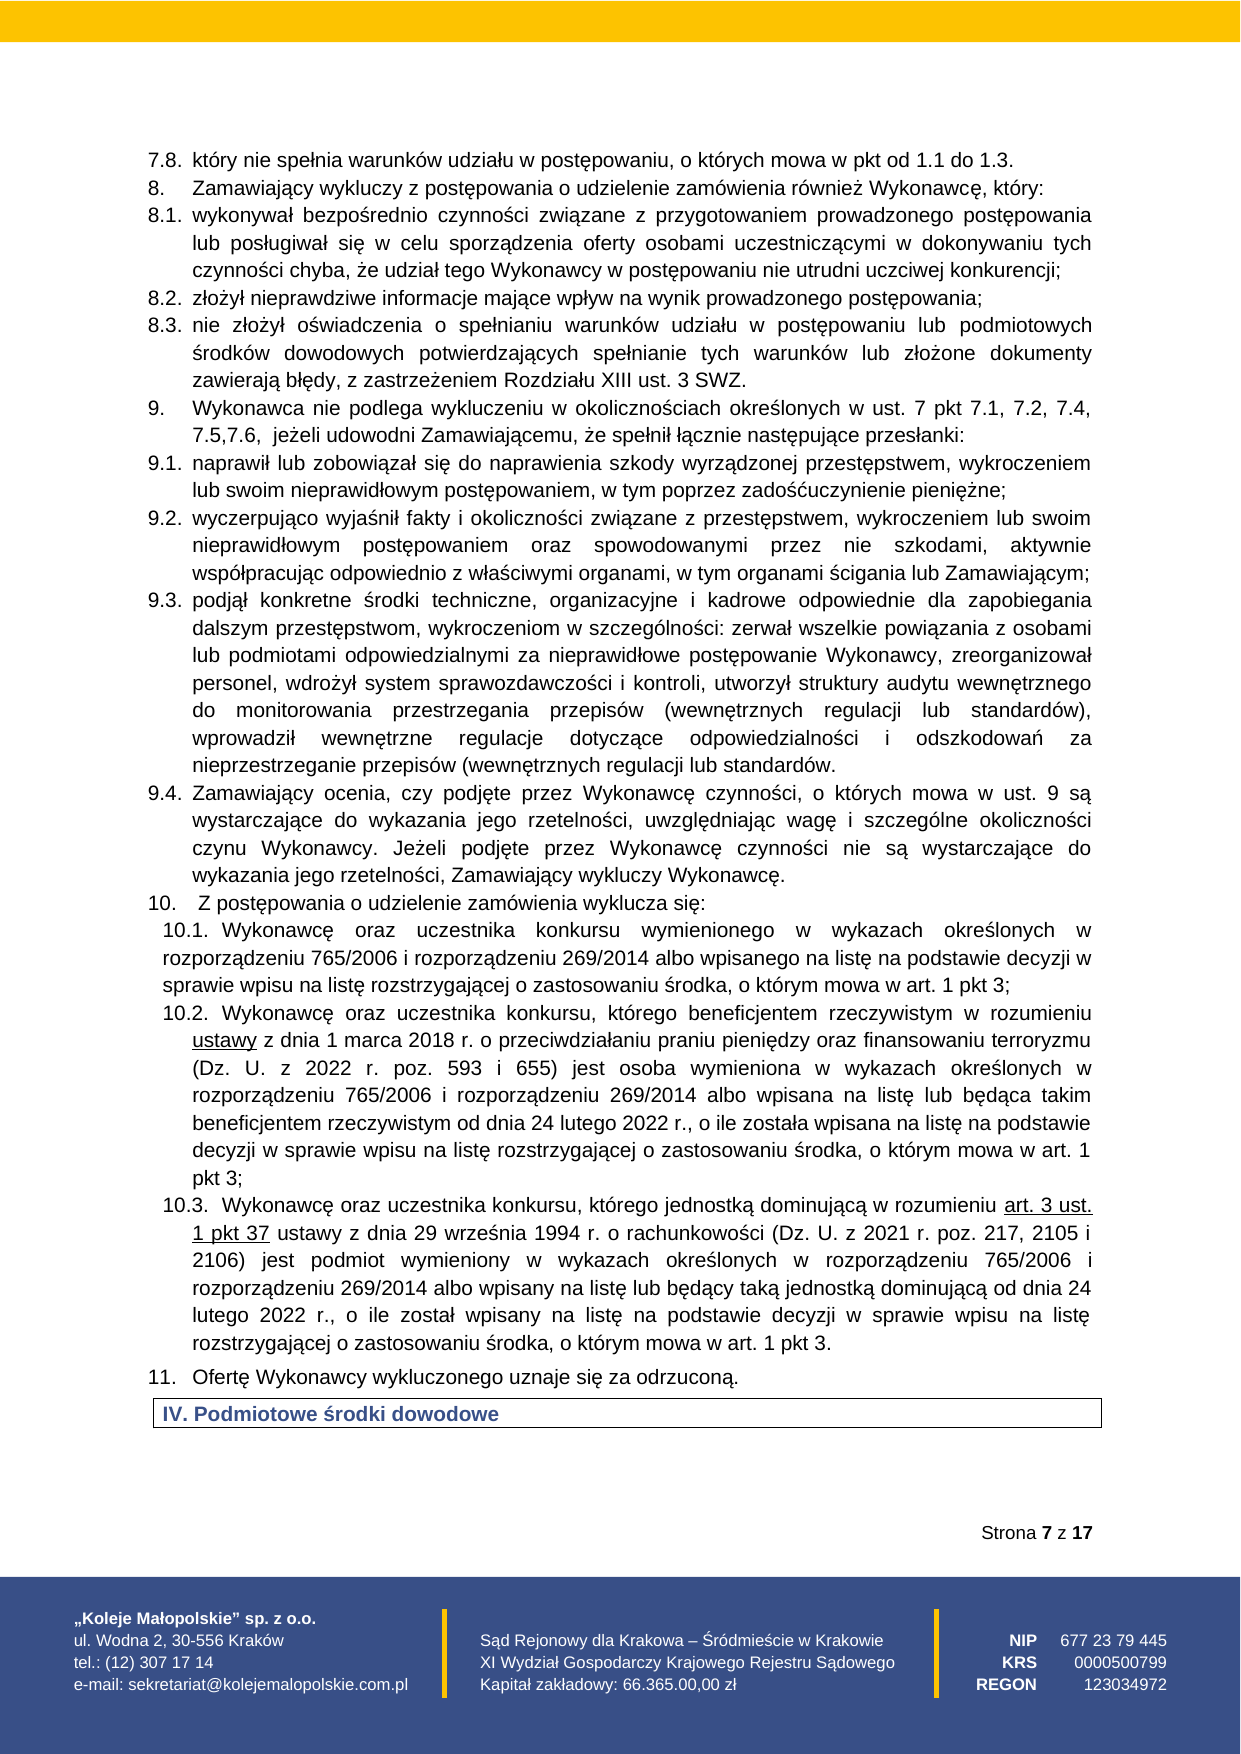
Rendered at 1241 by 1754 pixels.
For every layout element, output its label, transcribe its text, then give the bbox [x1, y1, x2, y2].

list wykonywał bezpośrednio czynności związane z przygotowaniem prowadzonego postępowania lub posługiwał się w celu sporządzenia oferty osobami uczestniczącymi w dokonywaniu tych czynności chyba, że udział tego Wykonawcy w postępowaniu nie utrudni uczciwej konkurencji; [148, 203, 1092, 282]
list naprawił lub zobowiązał się do naprawienia szkody wyrządzonej przestępstwem, wykroczeniem lub swoim nieprawidłowym postępowaniem, w tym poprzez zadośćuczynienie pieniężne; [148, 451, 1092, 502]
list złożył nieprawdziwe informacje mające wpływ na wynik prowadzonego postępowania; [148, 286, 1092, 310]
list Wykonawcę oraz uczestnika konkursu, którego jednostką dominującą w rozumieniu art. 3 ust. 1 pkt 37 ustawy z dnia 29 września 1994 r. o rachunkowości (Dz. U. z 2021 r. poz. 217, 2105 i 2106) jest podmiot wymieniony w wykazach określonych w rozporządzeniu 765/2006 i rozporządzeniu 269/2014 albo wpisany na listę lub będący taką jednostką dominującą od dnia 24 lutego 2022 r., o ile został wpisany na listę na podstawie decyzji w sprawie wpisu na listę rozstrzygającej o zastosowaniu środka, o którym mowa w art. 1 pkt 3. [162, 1193, 1092, 1355]
list podjął konkretne środki techniczne, organizacyjne i kadrowe odpowiednie dla zapobiegania dalszym przestępstwom, wykroczeniom w szczególności: zerwał wszelkie powiązania z osobami lub podmiotami odpowiedzialnymi za nieprawidłowe postępowanie Wykonawcy, zreorganizował personel, wdrożył system sprawozdawczości i kontroli, utworzył struktury audytu wewnętrznego do monitorowania przestrzegania przepisów (wewnętrznych regulacji lub standardów), wprowadził wewnętrzne regulacje dotyczące odpowiedzialności i odszkodowań za nieprzestrzeganie przepisów (wewnętrznych regulacji lub standardów. [148, 588, 1092, 777]
list Wykonawca nie podlega wykluczeniu w okolicznościach określonych w ust. 7 pkt 7.1, 7.2, 7.4, 7.5,7.6, jeżeli udowodni Zamawiającemu, że spełnił łącznie następujące przesłanki: [148, 396, 1092, 447]
list Wykonawcę oraz uczestnika konkursu, którego beneficjentem rzeczywistym w rozumieniu ustawy z dnia 1 marca 2018 r. o przeciwdziałaniu praniu pieniędzy oraz finansowaniu terroryzmu (Dz. U. z 2022 r. poz. 593 i 655) jest osoba wymieniona w wykazach określonych w rozporządzeniu 765/2006 i rozporządzeniu 269/2014 albo wpisana na listę lub będąca takim beneficjentem rzeczywistym od dnia 24 lutego 2022 r., o ile została wpisana na listę na podstawie decyzji w sprawie wpisu na listę rozstrzygającej o zastosowaniu środka, o którym mowa w art. 1 pkt 3; [162, 1001, 1092, 1190]
list Zamawiający wykluczy z postępowania o udzielenie zamówienia również Wykonawcę, który: [148, 176, 1092, 200]
list który nie spełnia warunków udziału w postępowaniu, o których mowa w pkt od 1.1 do 1.3. [148, 148, 1092, 172]
list Wykonawcę oraz uczestnika konkursu wymienionego w wykazach określonych w rozporządzeniu 765/2006 i rozporządzeniu 269/2014 albo wpisanego na listę na podstawie decyzji w sprawie wpisu na listę rozstrzygającej o zastosowaniu środka, o którym mowa w art. 1 pkt 3; [162, 918, 1092, 997]
subtitle IV. Podmiotowe środki dowodowe [154, 1399, 1101, 1427]
list Ofertę Wykonawcy wykluczonego uznaje się za odrzuconą. [148, 1364, 1092, 1388]
list Zamawiający ocenia, czy podjęte przez Wykonawcę czynności, o których mowa w ust. 9 są wystarczające do wykazania jego rzetelności, uwzględniając wagę i szczególne okoliczności czynu Wykonawcy. Jeżeli podjęte przez Wykonawcę czynności nie są wystarczające do wykazania jego rzetelności, Zamawiający wykluczy Wykonawcę. [148, 781, 1092, 887]
list Z postępowania o udzielenie zamówienia wyklucza się: [148, 891, 1092, 915]
list wyczerpująco wyjaśnił fakty i okoliczności związane z przestępstwem, wykroczeniem lub swoim nieprawidłowym postępowaniem oraz spowodowanymi przez nie szkodami, aktywnie współpracując odpowiednio z właściwymi organami, w tym organami ścigania lub Zamawiającym; [148, 506, 1092, 585]
list nie złożył oświadczenia o spełnianiu warunków udziału w postępowaniu lub podmiotowych środków dowodowych potwierdzających spełnianie tych warunków lub złożone dokumenty zawierają błędy, z zastrzeżeniem Rozdziału XIII ust. 3 SWZ. [148, 313, 1092, 392]
